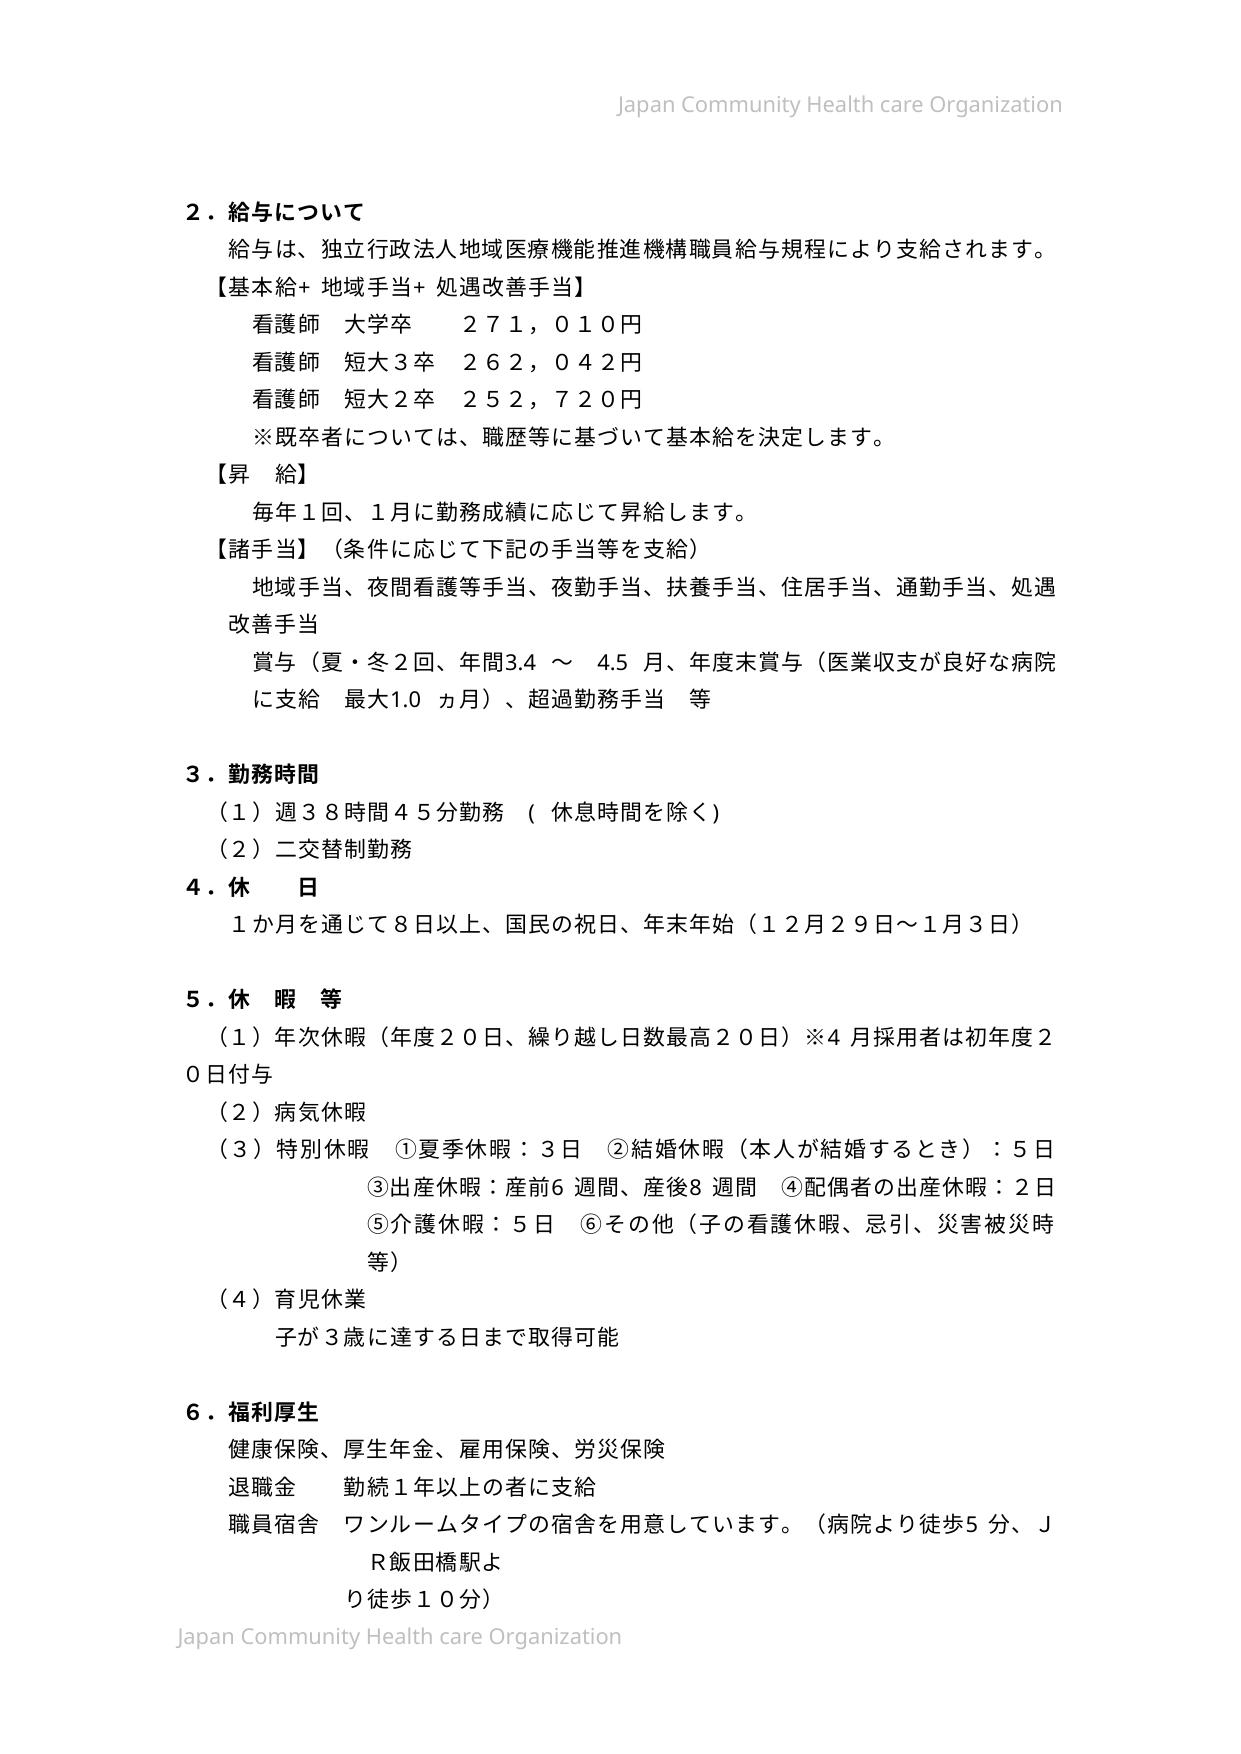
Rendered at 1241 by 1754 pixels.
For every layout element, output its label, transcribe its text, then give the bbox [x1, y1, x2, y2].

text （４）育児休業 [183, 1279, 1057, 1317]
text ５．休 暇 等 [183, 979, 1057, 1017]
text 職員宿舎 ワンルームタイプの宿舎を用意しています。（病院より徒歩5分、ＪＲ飯田橋駅よ [183, 1504, 1057, 1579]
text 給与は、独立行政法人地域医療機能推進機構職員給与規程により支給されます。 [183, 229, 1057, 267]
text 【諸手当】（条件に応じて下記の手当等を支給） [183, 529, 1057, 567]
text 看護師 大学卒 ２７１，０１０円 [183, 304, 1057, 342]
text ３．勤務時間 [183, 754, 1057, 792]
text 【基本給+地域手当+処遇改善手当】 [183, 267, 1057, 304]
text １か月を通じて８日以上、国民の祝日、年末年始（１２月２９日～１月３日） [183, 904, 1057, 942]
text （２）病気休暇 [183, 1092, 1057, 1129]
text （１）年次休暇（年度２０日、繰り越し日数最高２０日）※4月採用者は初年度２０日付与 [183, 1017, 1057, 1092]
text ４．休 日 [183, 867, 1057, 904]
text り徒歩１０分） [322, 1579, 1057, 1617]
text （２）二交替制勤務 [183, 829, 1057, 867]
text 毎年１回、１月に勤務成績に応じて昇給します。 [183, 492, 1057, 529]
text 地域手当、夜間看護等手当、夜勤手当、扶養手当、住居手当、通勤手当、処遇改善手当 [183, 567, 1057, 642]
text 【昇 給】 [183, 454, 1057, 492]
text 賞与（夏・冬２回、年間3.4 ～ 4.5月、年度末賞与（医業収支が良好な病院に支給 最大1.0ヵ月）、超過勤務手当 等 [232, 642, 1057, 717]
text （３）特別休暇 ①夏季休暇：３日 ②結婚休暇（本人が結婚するとき）：５日 ③出産休暇：産前6週間、産後8週間 ④配偶者の出産休暇：２日 ⑤介護休暇：５日 ⑥その他（子の看護休暇、忌引、災害被災時 等） [193, 1129, 1057, 1279]
text ※既卒者については、職歴等に基づいて基本給を決定します。 [183, 417, 1057, 454]
text 子が３歳に達する日まで取得可能 [183, 1317, 1057, 1354]
text （１）週３８時間４５分勤務 (休息時間を除く) [183, 792, 1057, 829]
text 健康保険、厚生年金、雇用保険、労災保険 [183, 1429, 1057, 1467]
text 看護師 短大３卒 ２６２，０４２円 [183, 342, 1057, 379]
text 看護師 短大２卒 ２５２，７２０円 [183, 379, 1057, 417]
text 退職金 勤続１年以上の者に支給 [183, 1467, 1057, 1504]
text ２．給与について [183, 192, 1057, 229]
text ６．福利厚生 [183, 1392, 1057, 1429]
